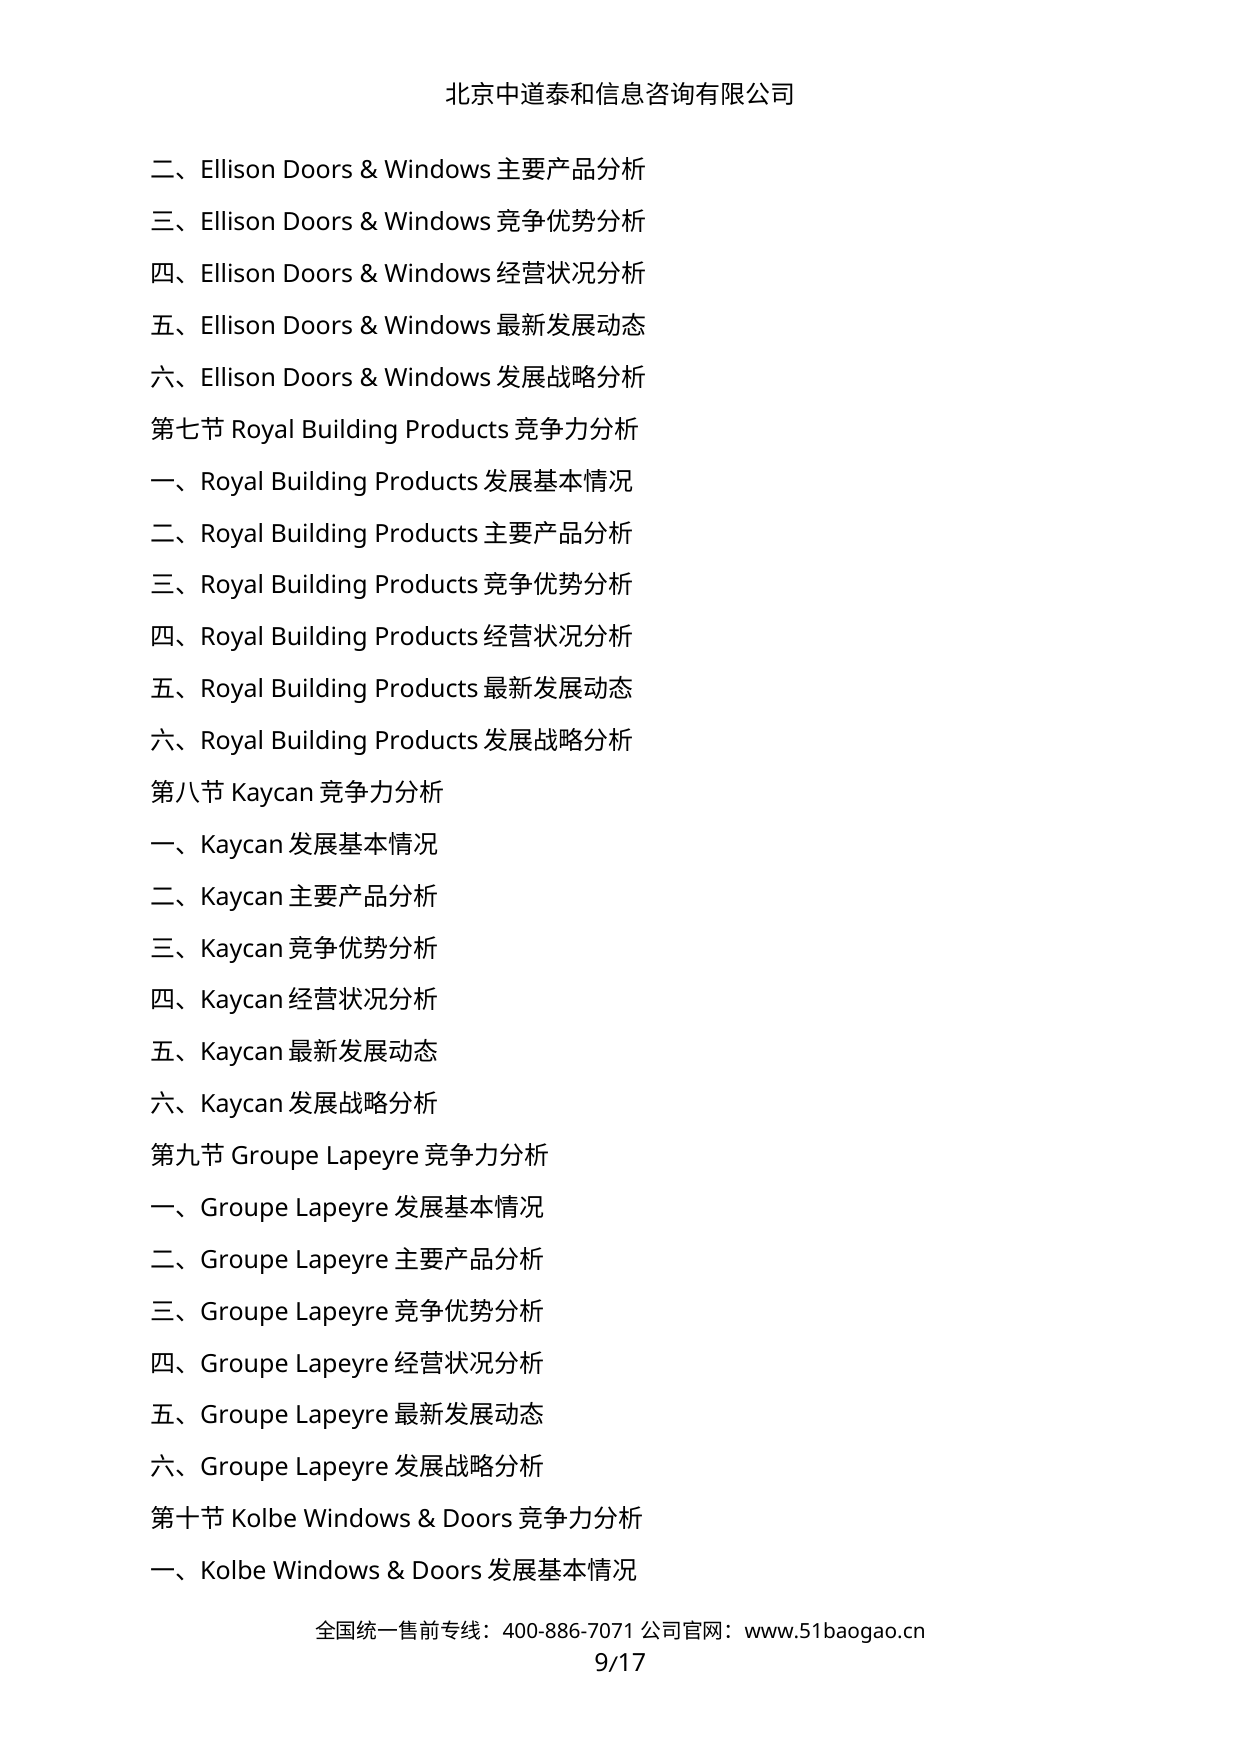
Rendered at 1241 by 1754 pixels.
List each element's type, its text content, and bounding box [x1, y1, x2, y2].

text 第七节 Royal Building Products竞争力分析 [150, 409, 1090, 446]
text 三、Royal Building Products竞争优势分析 [150, 565, 1090, 601]
text 二、Ellison Doors & Windows主要产品分析 [150, 150, 1090, 186]
text 三、Kaycan竞争优势分析 [150, 928, 1090, 964]
text 五、Groupe Lapeyre最新发展动态 [150, 1395, 1090, 1431]
text 三、Ellison Doors & Windows竞争优势分析 [150, 202, 1090, 238]
text 六、Ellison Doors & Windows发展战略分析 [150, 357, 1090, 394]
text 一、Groupe Lapeyre发展基本情况 [150, 1187, 1090, 1224]
text 二、Groupe Lapeyre主要产品分析 [150, 1239, 1090, 1276]
text 一、Kaycan发展基本情况 [150, 824, 1090, 861]
text 第十节 Kolbe Windows & Doors竞争力分析 [150, 1499, 1090, 1535]
text 六、Kaycan发展战略分析 [150, 1084, 1090, 1120]
text 二、Kaycan主要产品分析 [150, 876, 1090, 912]
text 四、Ellison Doors & Windows经营状况分析 [150, 254, 1090, 290]
text 二、Royal Building Products主要产品分析 [150, 513, 1090, 549]
text 六、Groupe Lapeyre发展战略分析 [150, 1447, 1090, 1483]
text 一、Royal Building Products发展基本情况 [150, 461, 1090, 497]
text 五、Ellison Doors & Windows最新发展动态 [150, 306, 1090, 342]
text 四、Royal Building Products经营状况分析 [150, 617, 1090, 653]
text 一、Kolbe Windows & Doors发展基本情况 [150, 1551, 1090, 1587]
text 三、Groupe Lapeyre竞争优势分析 [150, 1291, 1090, 1327]
text 五、Kaycan最新发展动态 [150, 1032, 1090, 1068]
text 五、Royal Building Products最新发展动态 [150, 669, 1090, 705]
text 四、Groupe Lapeyre经营状况分析 [150, 1343, 1090, 1379]
text 四、Kaycan经营状况分析 [150, 980, 1090, 1016]
text 第九节 Groupe Lapeyre竞争力分析 [150, 1136, 1090, 1172]
text 六、Royal Building Products发展战略分析 [150, 721, 1090, 757]
text 第八节 Kaycan竞争力分析 [150, 772, 1090, 809]
